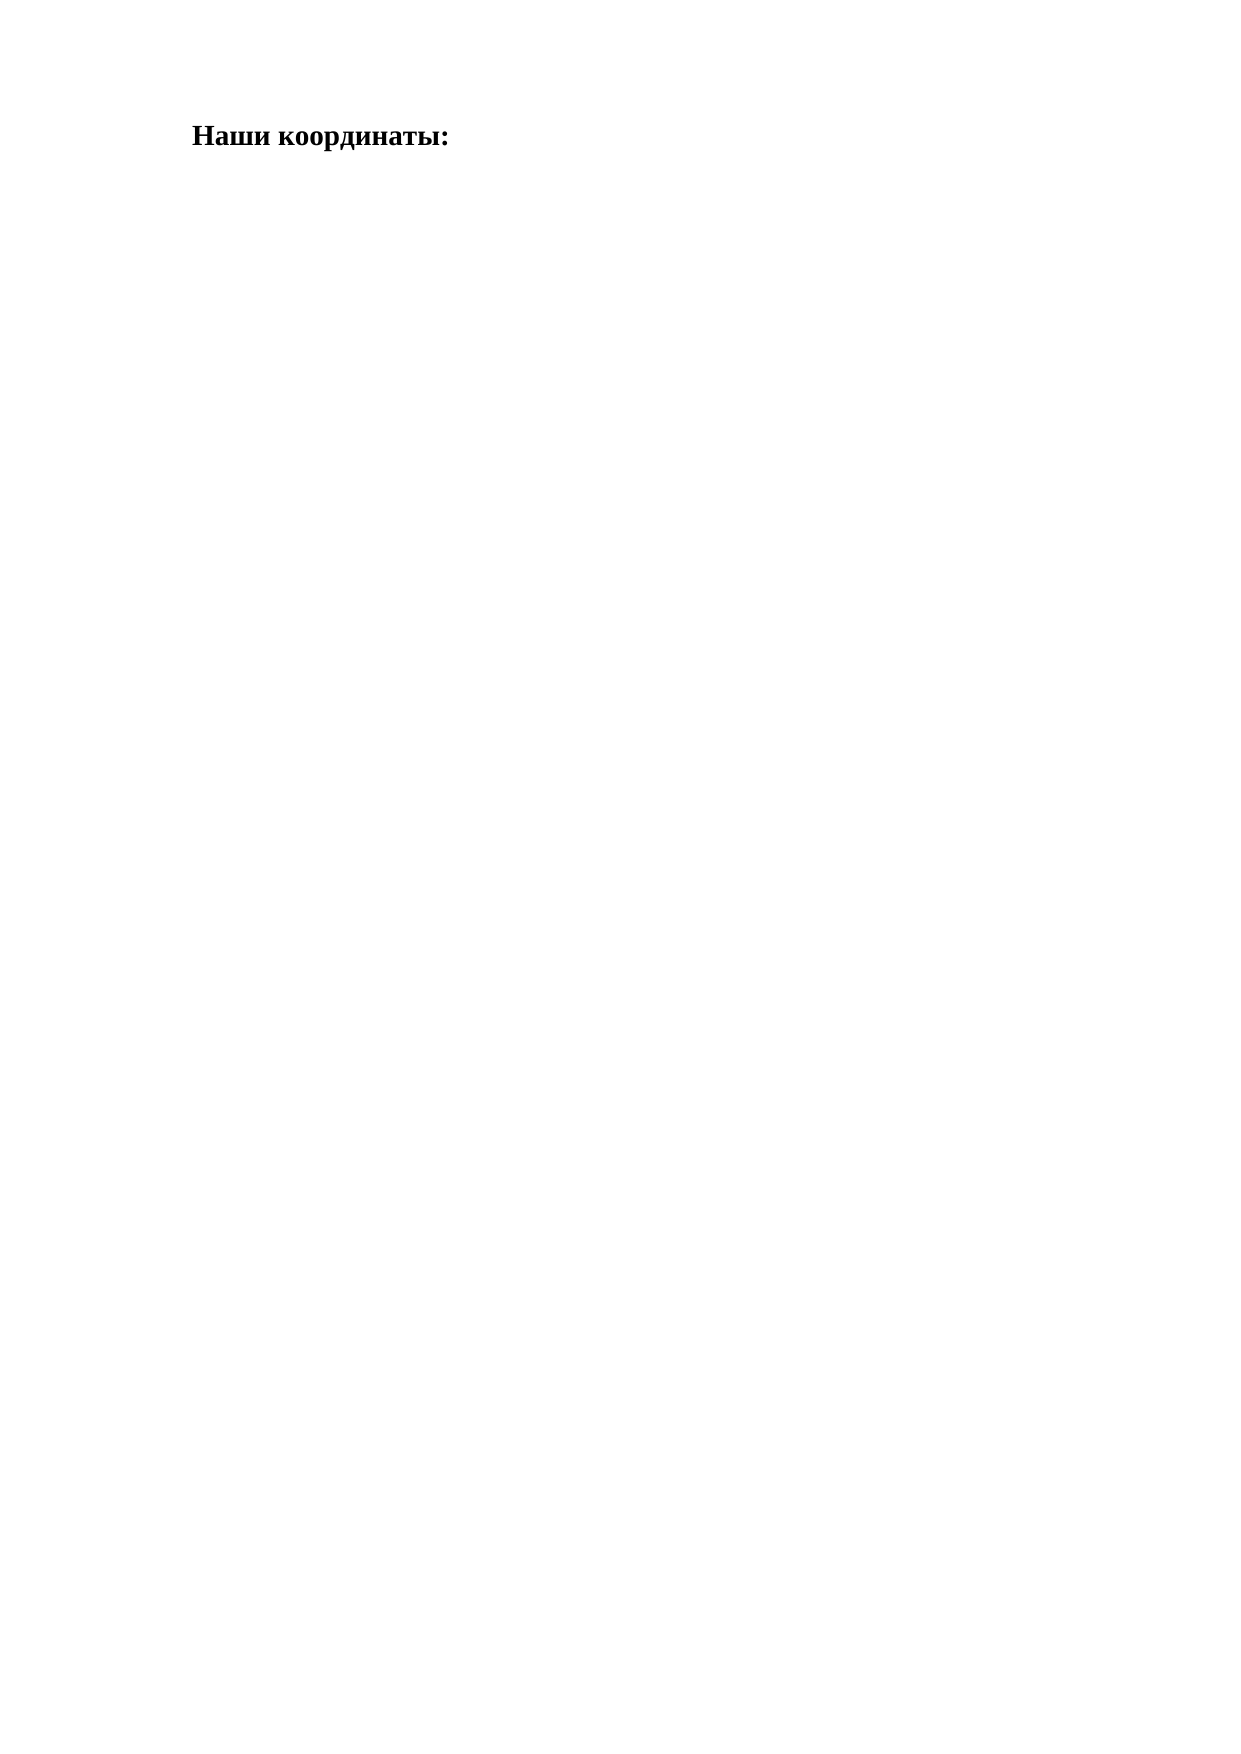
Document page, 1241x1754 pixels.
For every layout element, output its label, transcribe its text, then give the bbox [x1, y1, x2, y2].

text Наши координаты: [118, 118, 1122, 152]
